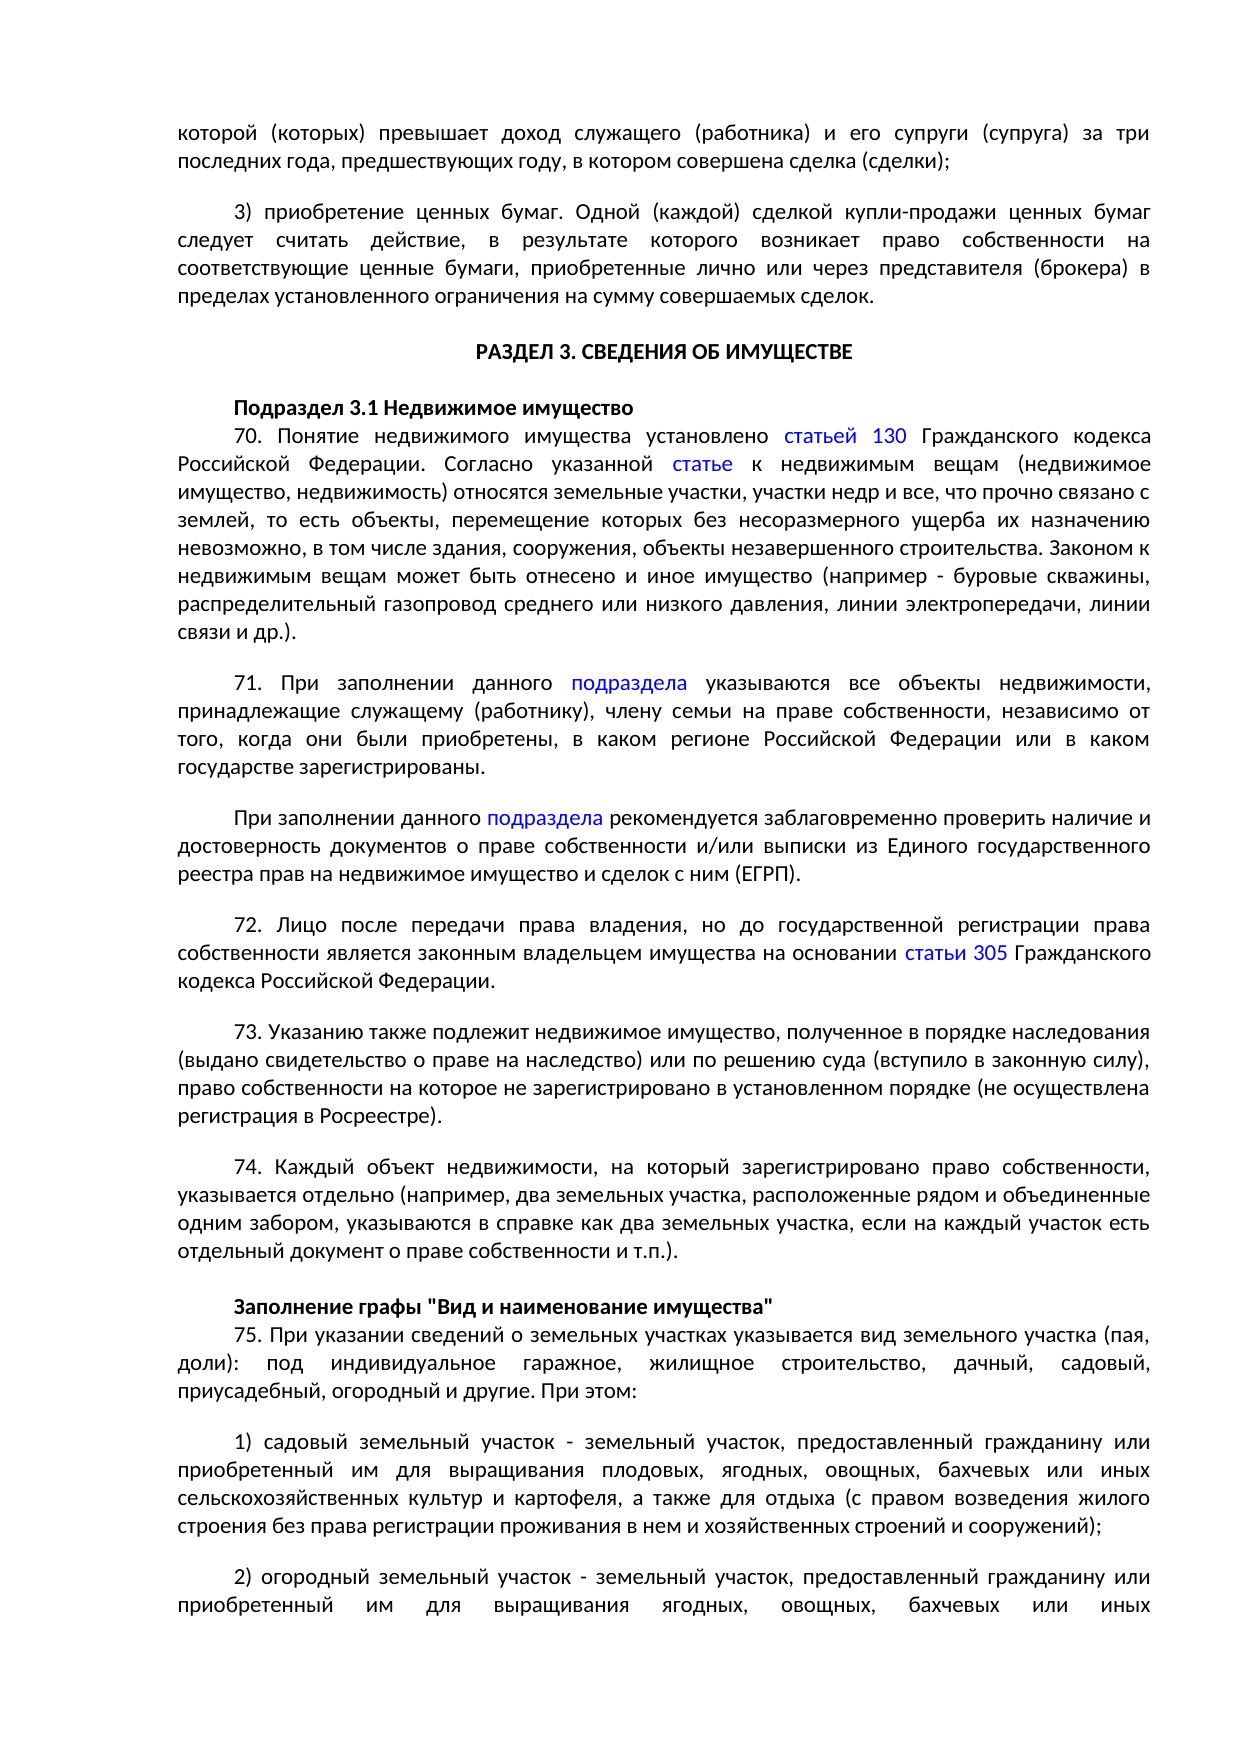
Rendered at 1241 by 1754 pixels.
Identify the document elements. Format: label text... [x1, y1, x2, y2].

title РАЗДЕЛ 3. СВЕДЕНИЯ ОБ ИМУЩЕСТВЕ [177, 337, 1152, 365]
text 75. При указании сведений о земельных участках указывается вид земельного участка (пая, доли): под индивидуальное гаражное, жилищное строительство, дачный, садовый, приусадебный, огородный и другие. При этом: [177, 1320, 1152, 1404]
text 74. Каждый объект недвижимости, на который зарегистрировано право собственности, указывается отдельно (например, два земельных участка, расположенные рядом и объединенные одним забором, указываются в справке как два земельных участка, если на каждый участок есть отдельный документ о праве собственности и т.п.). [177, 1152, 1152, 1264]
text 72. Лицо после передачи права владения, но до государственной регистрации права собственности является законным владельцем имущества на основании статьи 305 Гражданского кодекса Российской Федерации. [177, 910, 1152, 994]
text 70. Понятие недвижимого имущества установлено статьей 130 Гражданского кодекса Российской Федерации. Согласно указанной статье к недвижимым вещам (недвижимое имущество, недвижимость) относятся земельные участки, участки недр и все, что прочно связано с землей, то есть объекты, перемещение которых без несоразмерного ущерба их назначению невозможно, в том числе здания, сооружения, объекты незавершенного строительства. Законом к недвижимым вещам может быть отнесено и иное имущество (например - буровые скважины, распределительный газопровод среднего или низкого давления, линии электропередачи, линии связи и др.). [177, 421, 1152, 645]
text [177, 1562, 1152, 1618]
text 73. Указанию также подлежит недвижимое имущество, полученное в порядке наследования (выдано свидетельство о праве на наследство) или по решению суда (вступило в законную силу), право собственности на которое не зарегистрировано в установленном порядке (не осуществлена регистрация в Росреестре). [177, 1017, 1152, 1129]
text 71. При заполнении данного подраздела указываются все объекты недвижимости, принадлежащие служащему (работнику), члену семьи на праве собственности, независимо от того, когда они были приобретены, в каком регионе Российской Федерации или в каком государстве зарегистрированы. [177, 668, 1152, 780]
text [177, 118, 1152, 174]
title Заполнение графы "Вид и наименование имущества" [177, 1292, 1152, 1320]
text При заполнении данного подраздела рекомендуется заблаговременно проверить наличие и достоверность документов о праве собственности и/или выписки из Единого государственного реестра прав на недвижимое имущество и сделок с ним (ЕГРП). [177, 803, 1152, 887]
title Подраздел 3.1 Недвижимое имущество [177, 393, 1152, 421]
text 1) садовый земельный участок - земельный участок, предоставленный гражданину или приобретенный им для выращивания плодовых, ягодных, овощных, бахчевых или иных сельскохозяйственных культур и картофеля, а также для отдыха (с правом возведения жилого строения без права регистрации проживания в нем и хозяйственных строений и сооружений); [177, 1427, 1152, 1539]
text 3) приобретение ценных бумаг. Одной (каждой) сделкой купли-продажи ценных бумаг следует считать действие, в результате которого возникает право собственности на соответствующие ценные бумаги, приобретенные лично или через представителя (брокера) в пределах установленного ограничения на сумму совершаемых сделок. [177, 197, 1152, 309]
